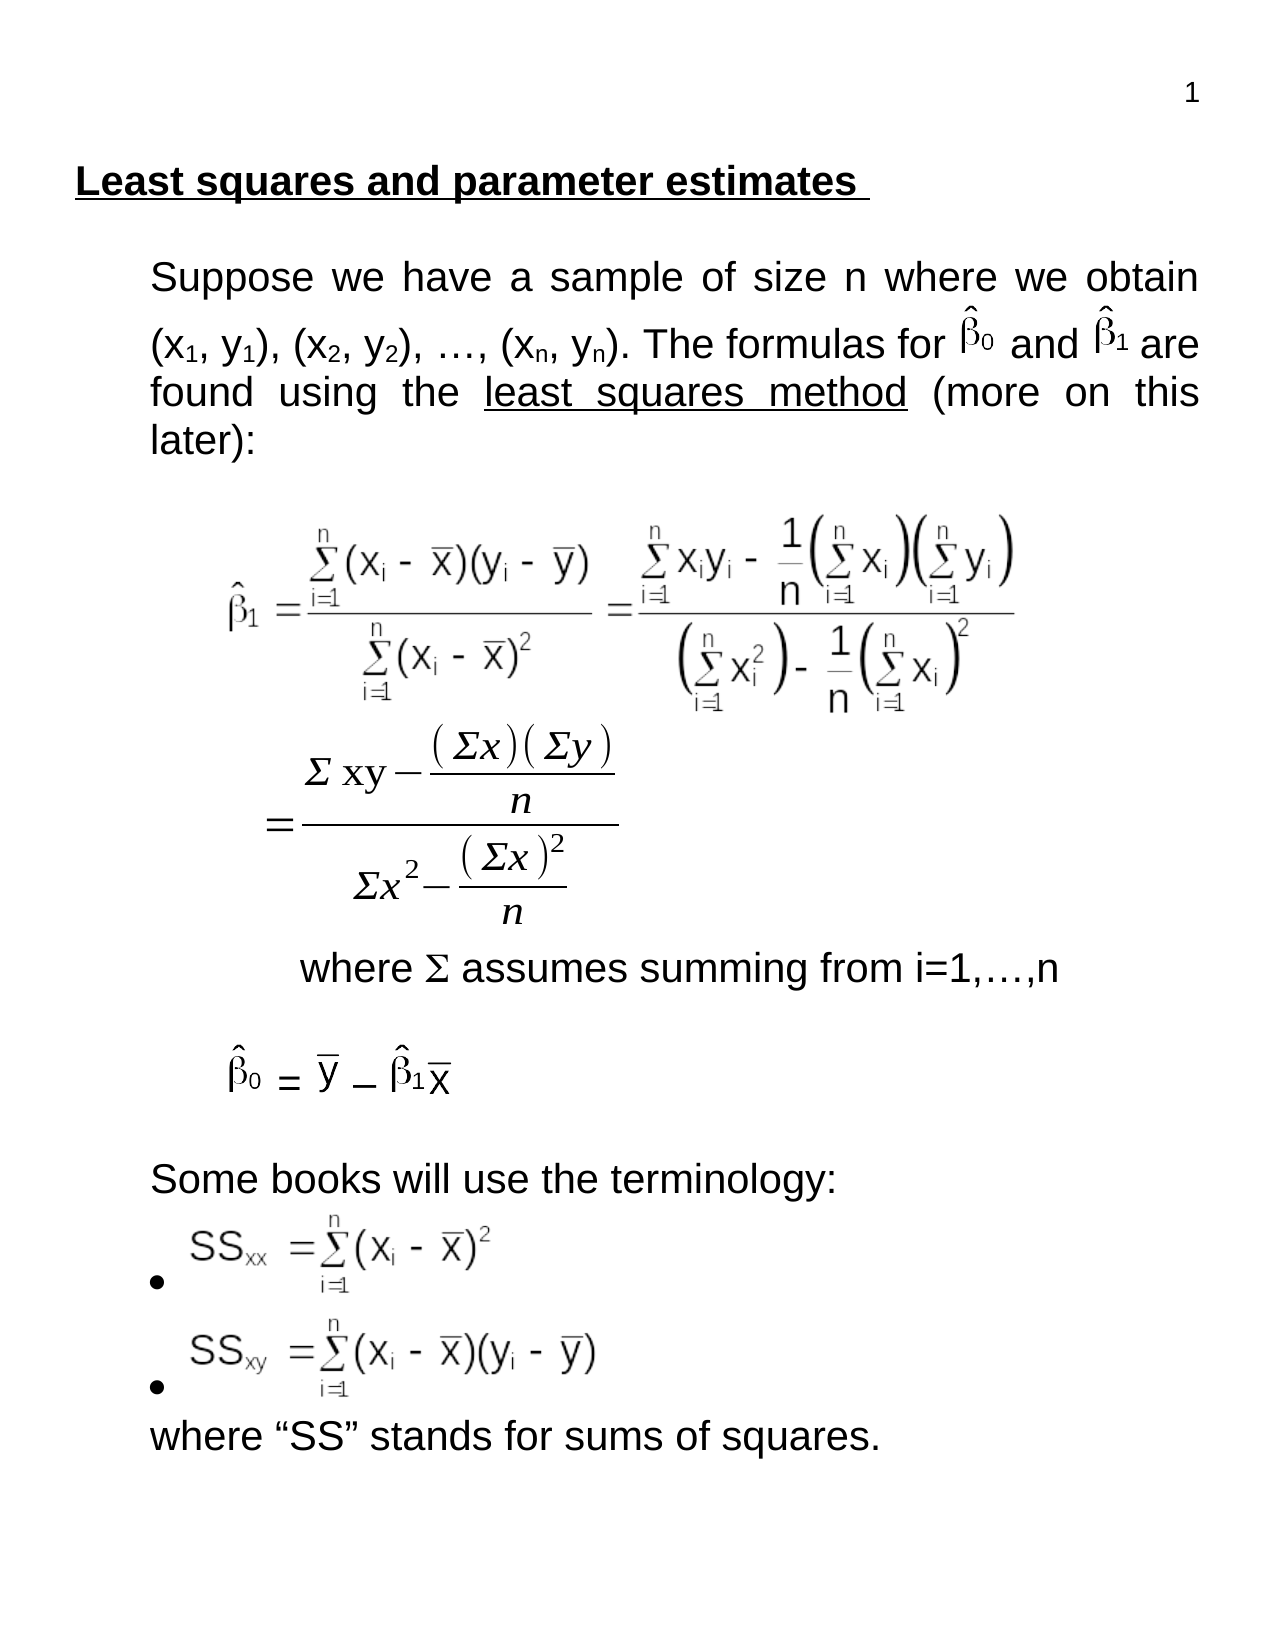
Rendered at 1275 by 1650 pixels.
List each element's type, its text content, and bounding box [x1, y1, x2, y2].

text = – [150, 1039, 1200, 1107]
text Some books will use the terminology: [150, 1154, 1200, 1202]
text Least squares and parameter estimates [75, 156, 1200, 204]
text where assumes summing from i=1,…,n [300, 943, 1200, 992]
text Suppose we have a sample of size n where we obtain (x1, y1), (x2, y2), …, (xn, yn). The formulas for and are found using the least squares method (more on this later): [150, 252, 1200, 463]
text where “SS” stands for sums of squares. [150, 1411, 1200, 1459]
